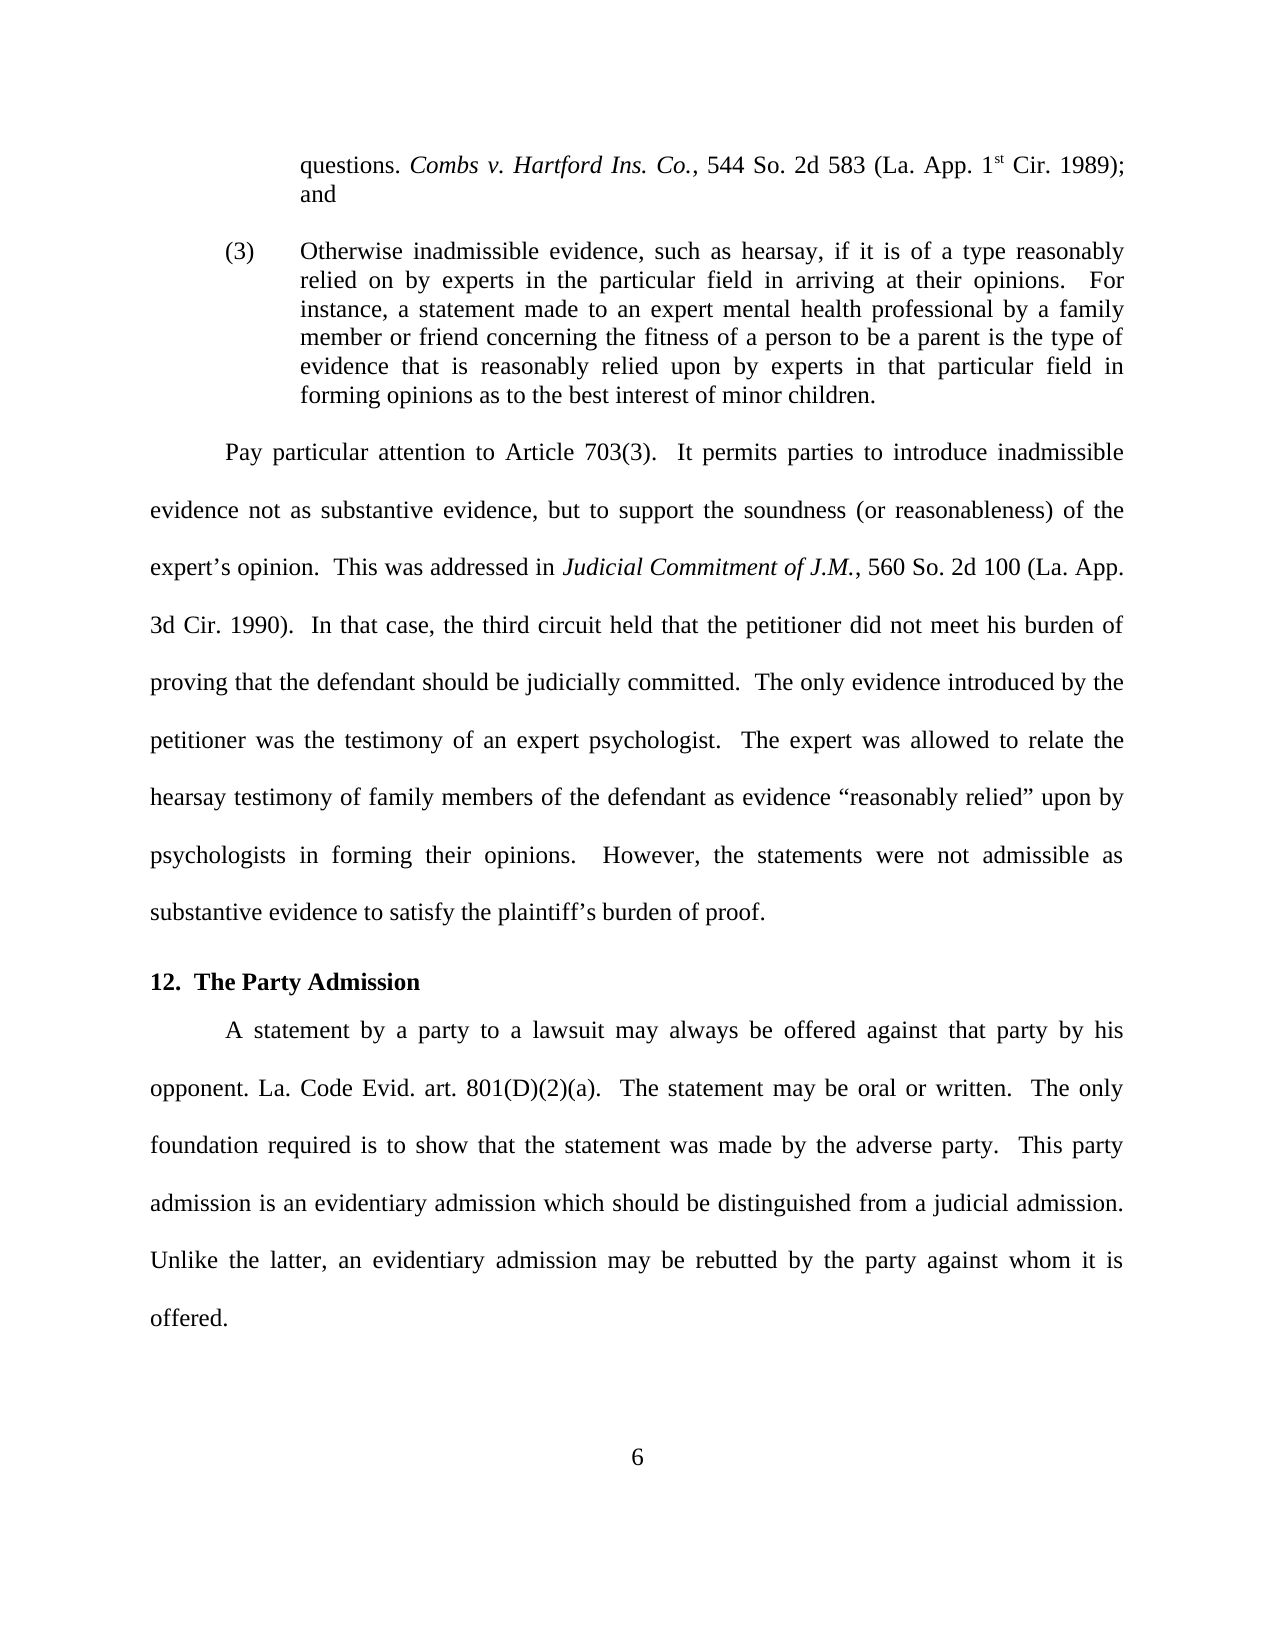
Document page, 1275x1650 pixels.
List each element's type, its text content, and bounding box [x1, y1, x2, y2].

list The Party Admission [150, 967, 1125, 996]
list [225, 150, 1125, 207]
text A statement by a party to a lawsuit may always be offered against that party by his opponent. La. Code Evid. art. 801(D)(2)(a). The statement may be oral or written. The only foundation required is to show that the statement was made by the adverse party. This party admission is an evidentiary admission which should be distinguished from a judicial admission. Unlike the latter, an evidentiary admission may be rebutted by the party against whom it is offered. [150, 1015, 1125, 1331]
list Otherwise inadmissible evidence, such as hearsay, if it is of a type reasonably relied on by experts in the particular field in arriving at their opinions. For instance, a statement made to an expert mental health professional by a family member or friend concerning the fitness of a person to be a parent is the type of evidence that is reasonably relied upon by experts in that particular field in forming opinions as to the best interest of minor children. [225, 236, 1125, 409]
text Pay particular attention to Article 703(3). It permits parties to introduce inadmissible evidence not as substantive evidence, but to support the soundness (or reasonableness) of the expert’s opinion. This was addressed in Judicial Commitment of J.M., 560 So. 2d 100 (La. App. 3d Cir. 1990). In that case, the third circuit held that the petitioner did not meet his burden of proving that the defendant should be judicially committed. The only evidence introduced by the petitioner was the testimony of an expert psychologist. The expert was allowed to relate the hearsay testimony of family members of the defendant as evidence “reasonably relied” upon by psychologists in forming their opinions. However, the statements were not admissible as substantive evidence to satisfy the plaintiff’s burden of proof. [150, 437, 1125, 926]
